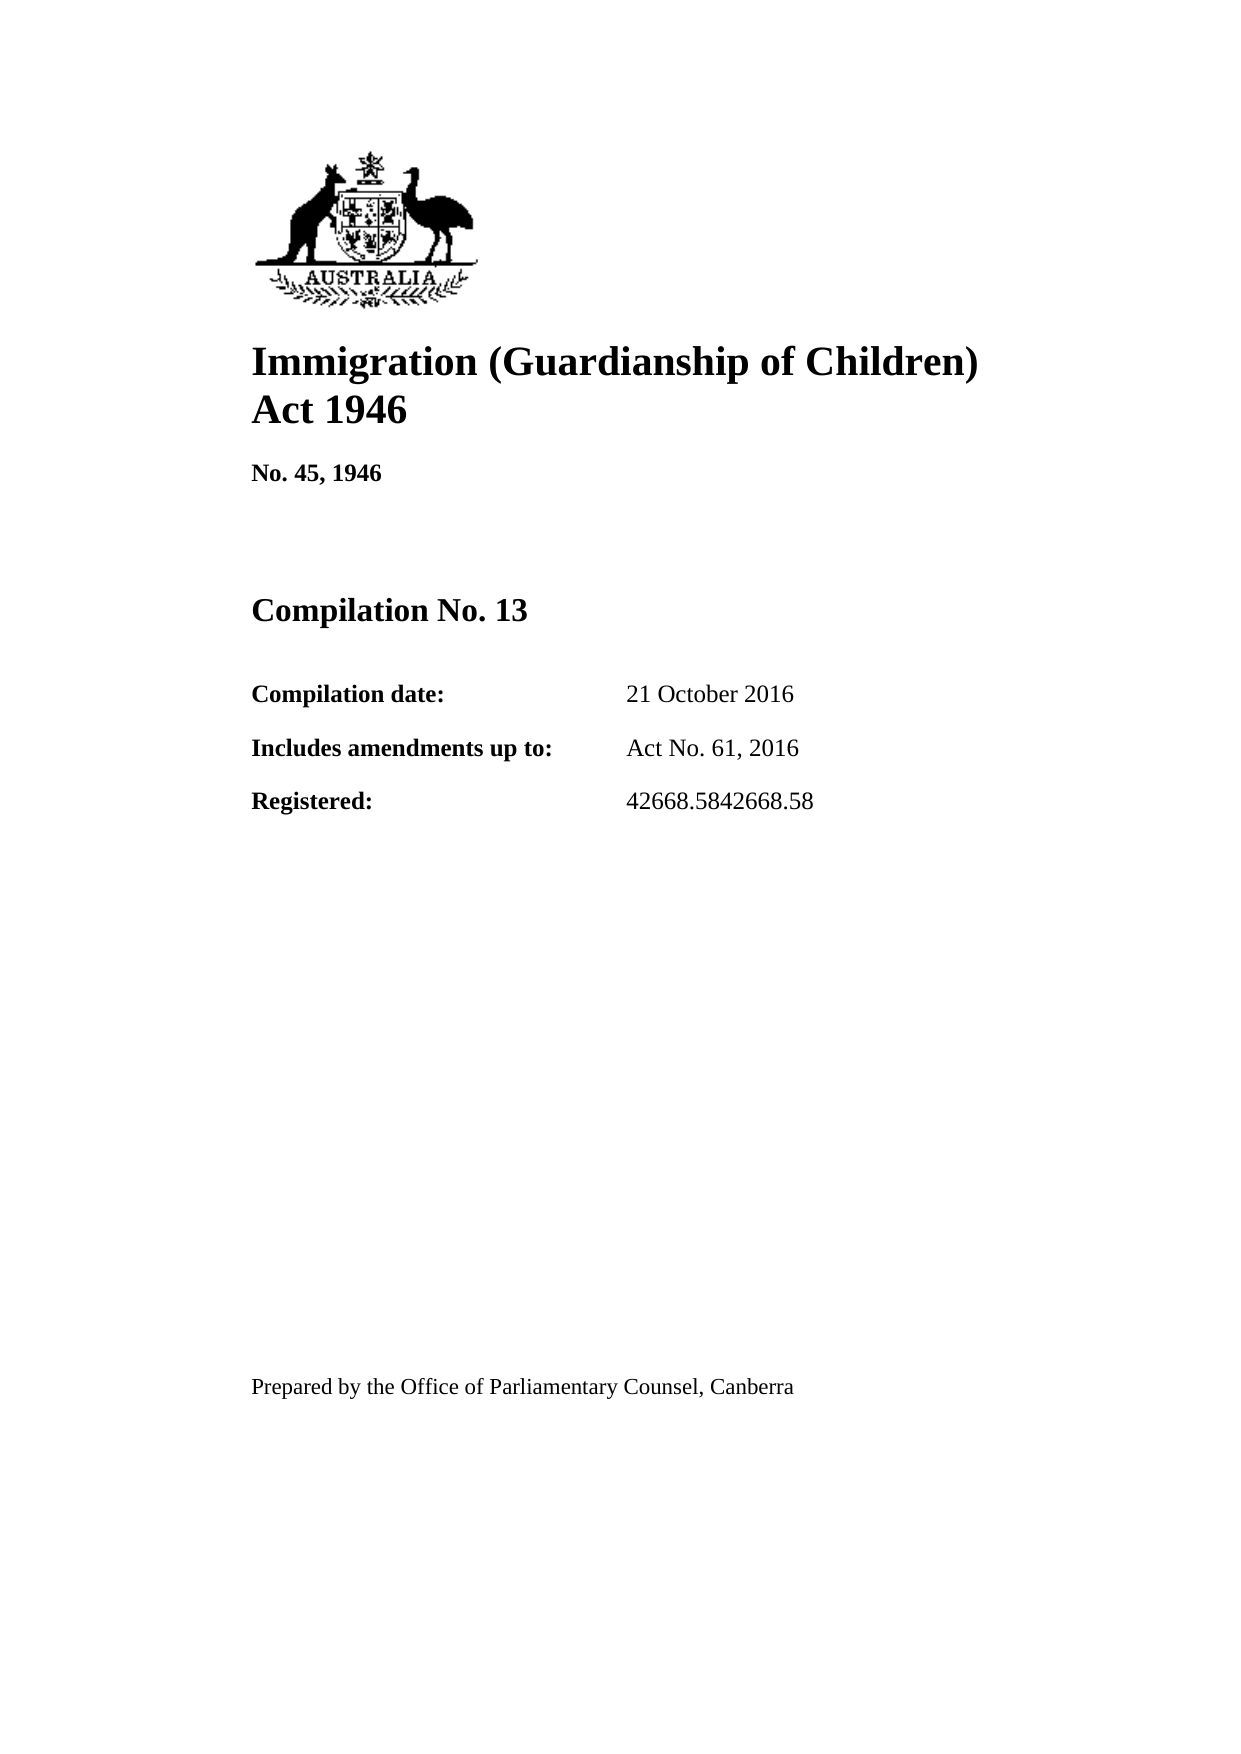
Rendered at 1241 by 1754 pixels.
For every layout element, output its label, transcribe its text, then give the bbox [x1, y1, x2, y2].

text Compilation date: 21 October 2016 [251, 679, 989, 708]
text Includes amendments up to: Act No. 61, 2016 [251, 733, 989, 761]
text Compilation No. 13 [251, 591, 989, 629]
text Immigration (Guardianship of Children) Act 1946 [251, 337, 989, 433]
text Registered: 26 October 2016 [251, 786, 989, 815]
text No. 45, 1946 [251, 458, 989, 486]
